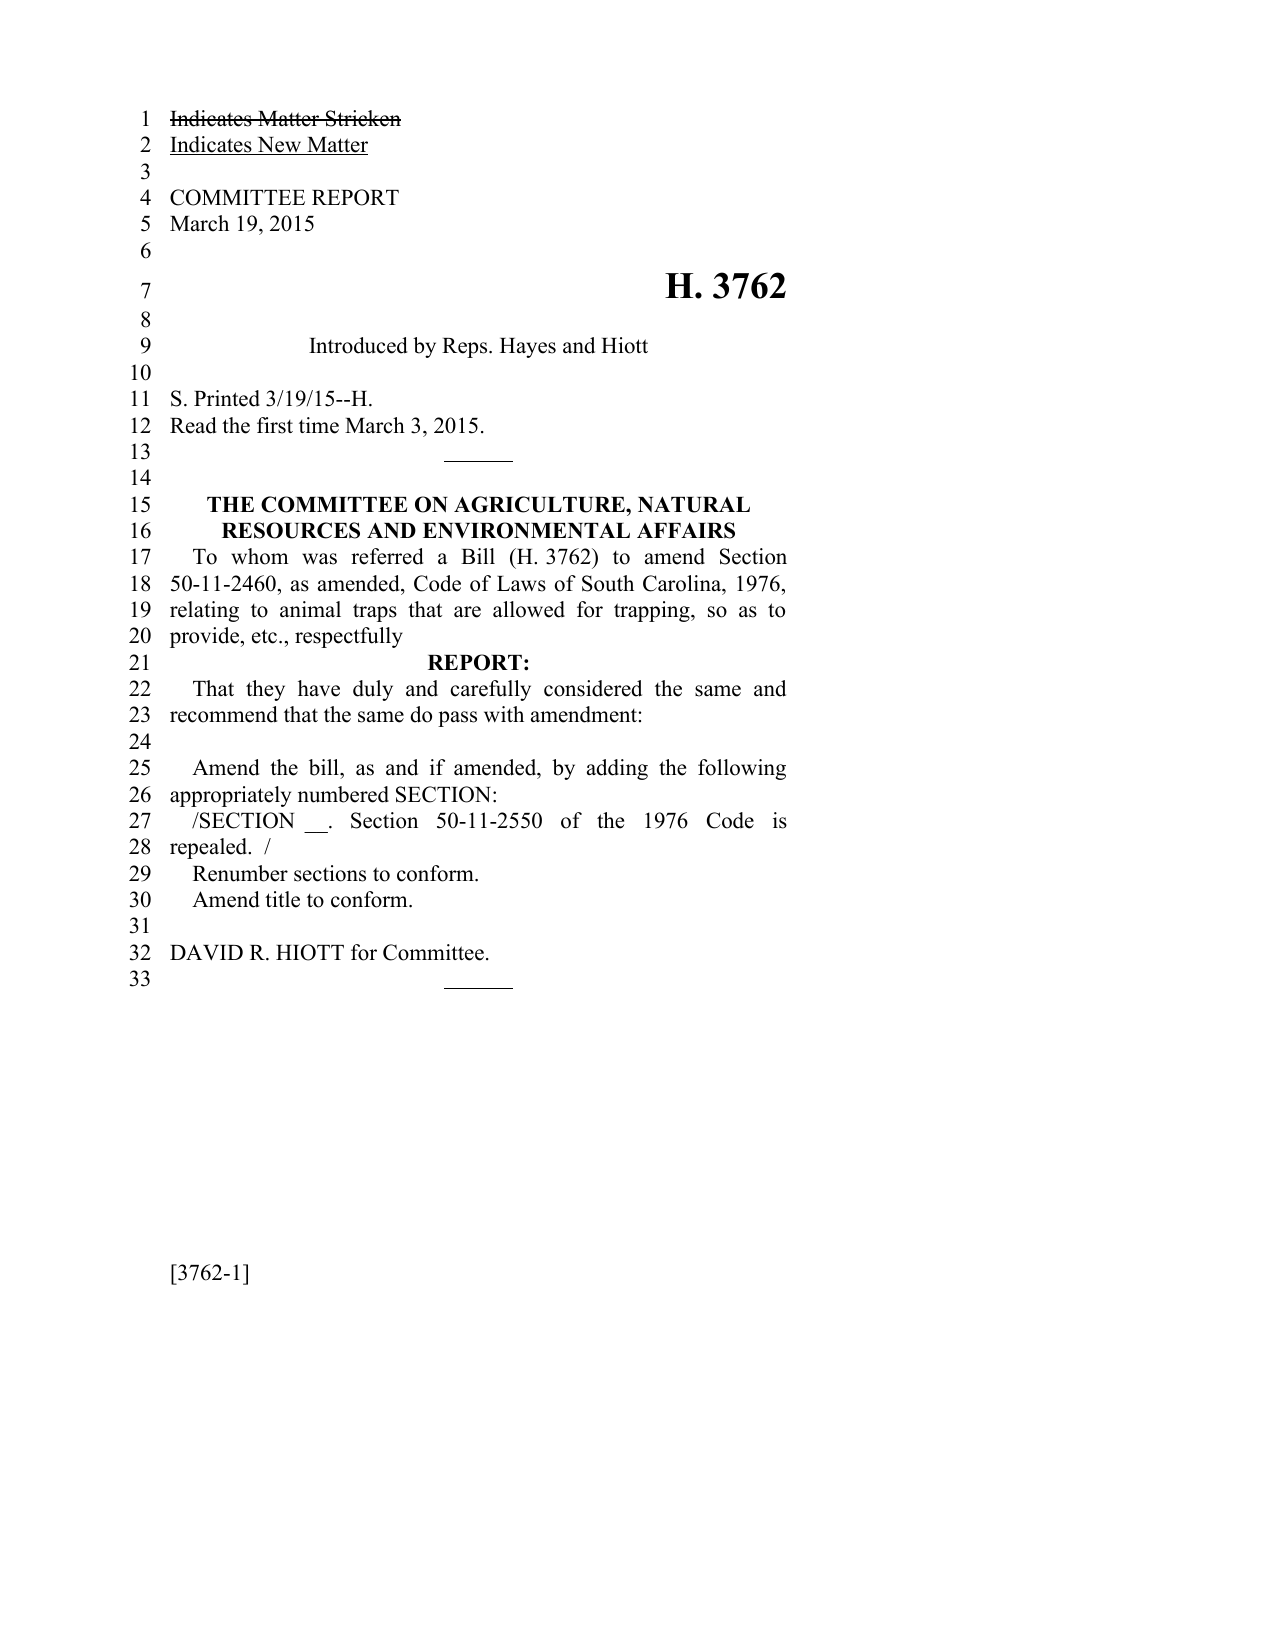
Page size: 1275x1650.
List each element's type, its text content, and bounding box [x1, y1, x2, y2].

text S. Printed 3/19/15--H. [169, 385, 787, 412]
text Indicates Matter Stricken [169, 105, 787, 131]
text Amend title to conform. [169, 886, 787, 912]
text March 19, 2015 [169, 210, 787, 237]
text RESOURCES AND ENVIRONMENTAL AFFAIRS [169, 517, 787, 543]
text THE COMMITTEE ON AGRICULTURE, NATURAL [169, 491, 787, 517]
text To whom was referred a Bill (H. 3762) to amend Section 50-11-2460, as amended, Code of Laws of South Carolina, 1976, relating to animal traps that are allowed for trapping, so as to provide, etc., respectfully [169, 543, 787, 649]
text Introduced by Reps. Hayes and Hiott [169, 333, 787, 359]
text DAVID R. HIOTT for Committee. [169, 939, 787, 965]
text REPORT: [169, 649, 787, 675]
text Amend the bill, as and if amended, by adding the following appropriately numbered SECTION: [169, 754, 787, 807]
text /SECTION __. Section 50-11-2550 of the 1976 Code is repealed. / [169, 807, 787, 860]
text Indicates New Matter [169, 131, 787, 158]
text COMMITTEE REPORT [169, 184, 787, 210]
text Renumber sections to conform. [169, 860, 787, 886]
text That they have duly and carefully considered the same and recommend that the same do pass with amendment: [169, 675, 787, 728]
text H. 3762 [169, 263, 787, 306]
text Read the first time March 3, 2015. [169, 412, 787, 438]
